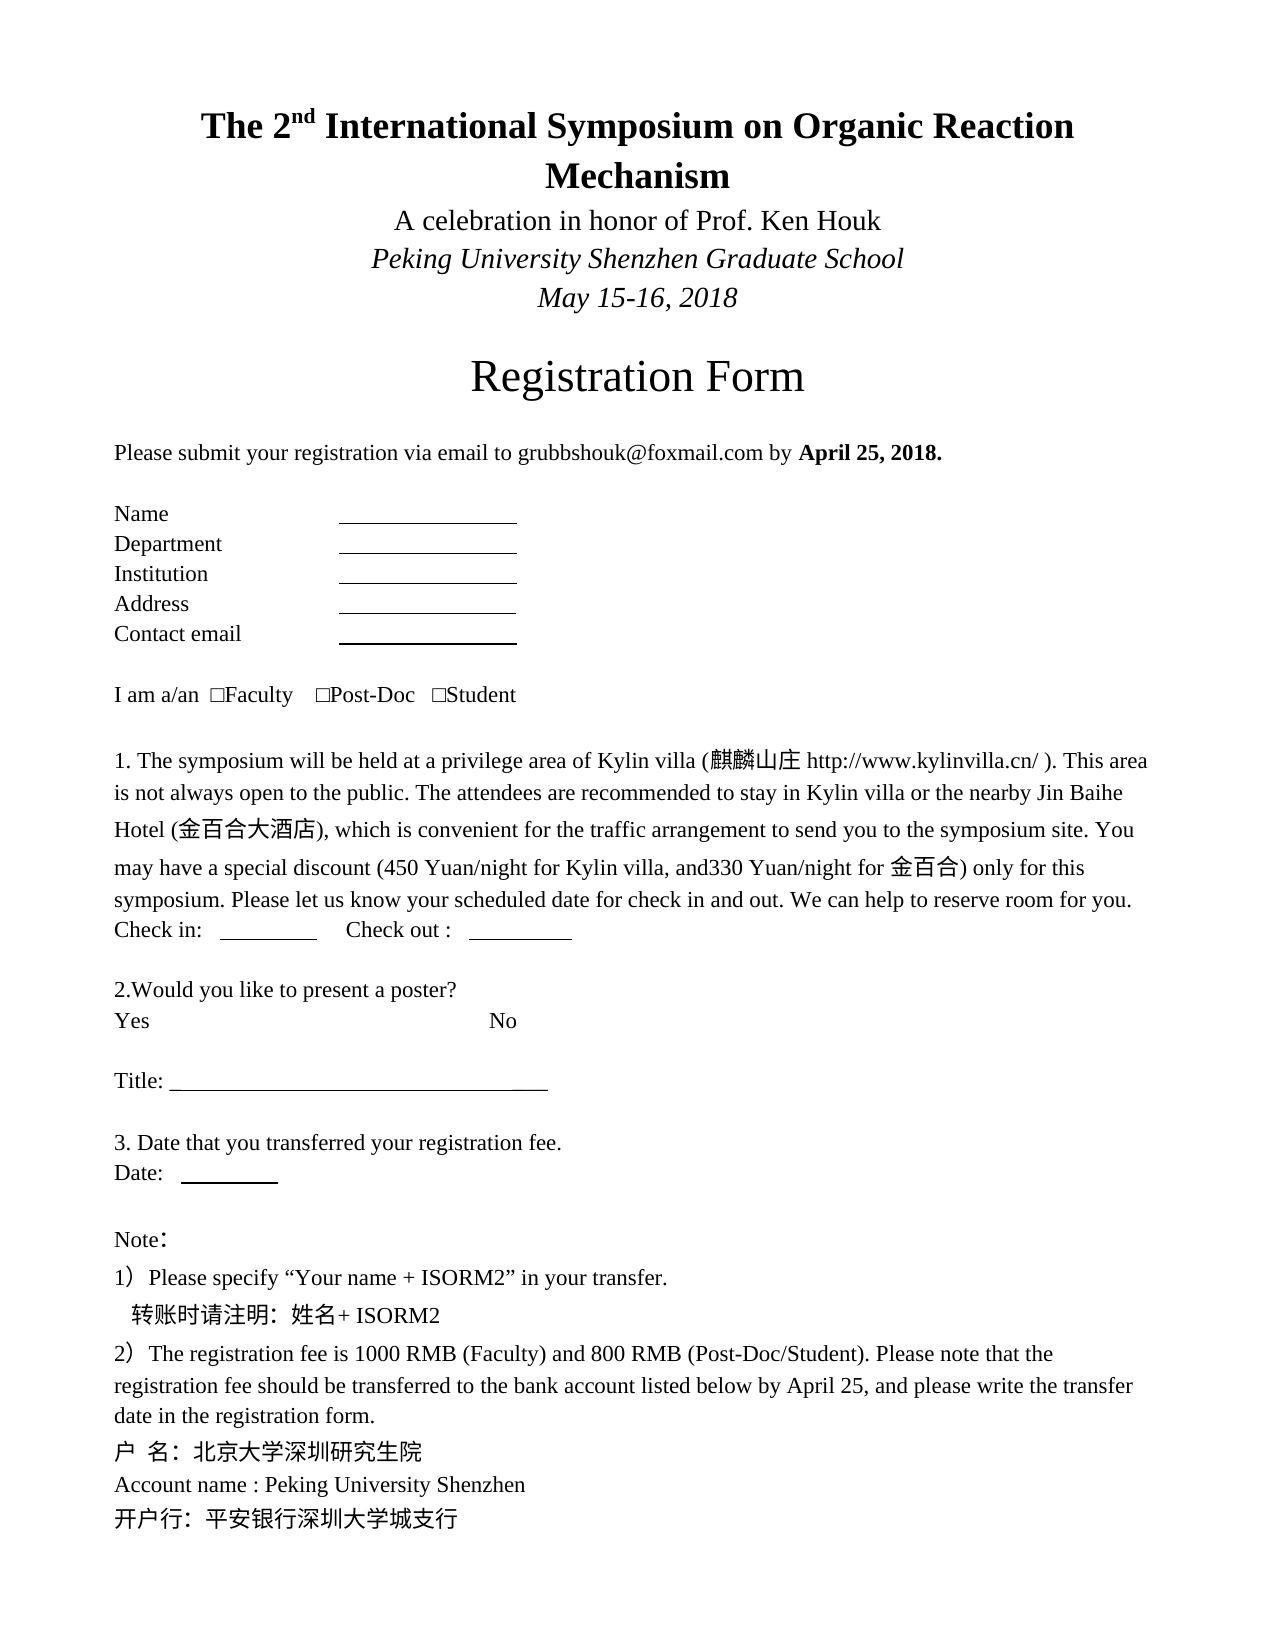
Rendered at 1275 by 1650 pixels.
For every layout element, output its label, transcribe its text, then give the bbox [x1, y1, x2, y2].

text Peking University Shenzhen Graduate School [114, 241, 1161, 275]
text 1. The symposium will be held at a privilege area of Kylin villa (麒麟山庄 http://www.kylinvilla.cn/ ). This area is not always open to the public. The attendees are recommended to stay in Kylin villa or the nearby Jin Baihe Hotel (金百合大酒店), which is convenient for the traffic arrangement to send you to the symposium site. You may have a special discount (450 Yuan/night for Kylin villa, and330 Yuan/night for 金百合) only for this symposium. Please let us know your scheduled date for check in and out. We can help to reserve room for you. [114, 711, 1161, 912]
text A celebration in honor of Prof. Ken Houk [114, 203, 1161, 236]
text Check in: Check out : 2.Would you like to present a poster? [114, 916, 1161, 1003]
text Yes No [114, 1007, 1161, 1033]
text Department Institution [114, 530, 1161, 586]
text Address [114, 590, 1161, 617]
text May 15-16, 2018 [114, 280, 1161, 313]
text The 2nd International Symposium on Organic Reaction Mechanism [114, 103, 1161, 196]
text Please submit your registration via email to grubbshouk@foxmail.com by April 25, 2018. [114, 439, 1161, 466]
text Title: _ ___ [114, 1067, 1161, 1093]
text 3. Date that you transferred your registration fee. Date: Note： 1）Please specify “Your name + ISORM2” in your transfer. 转账时请注明：姓名+ ISORM2 2）The registration fee is 1000 RMB (Faculty) and 800 RMB (Post-Doc/Student). Please note that the registration fee should be transferred to the bank account listed below by April 25, and please write the transfer date in the registration form. 户 名：北京大学深圳研究生院 Account name : Peking University Shenzhen [114, 1097, 1161, 1497]
text Registration Form [114, 348, 1161, 401]
text Contact email [114, 620, 1161, 647]
text 开户行：平安银行深圳大学城支行 [114, 1501, 1161, 1534]
text I am a/an □Faculty □Post-Doc □Student [114, 651, 1161, 707]
text Name [114, 499, 1161, 526]
